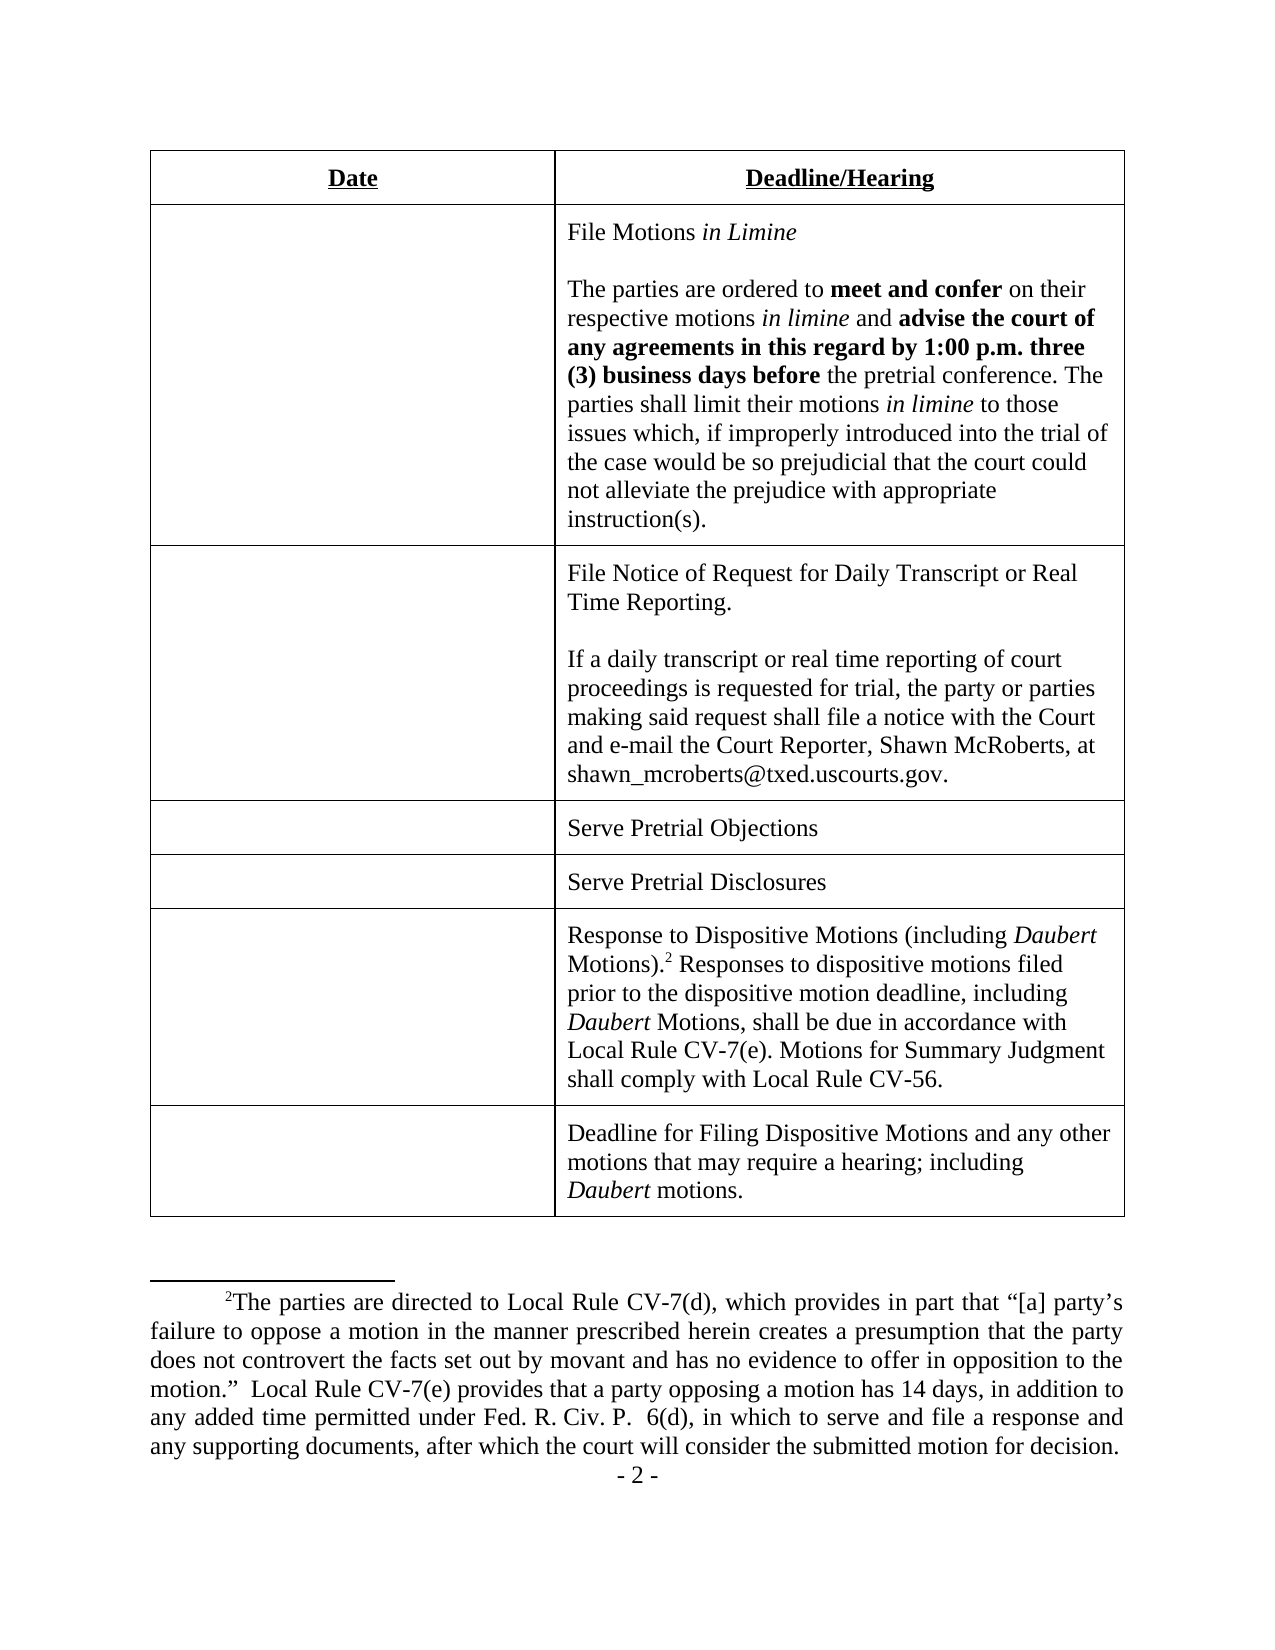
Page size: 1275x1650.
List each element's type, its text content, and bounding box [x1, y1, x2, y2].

table_header Date [151, 151, 554, 204]
table_cell [151, 801, 554, 854]
table_cell [151, 546, 554, 800]
table_cell Deadline for Filing Dispositive Motions and any other motions that may require a hearing; including Daubert motions. [556, 1106, 1124, 1216]
table_cell [151, 1106, 554, 1216]
table_header Deadline/Hearing [556, 151, 1124, 204]
table_cell File Notice of Request for Daily Transcript or Real Time Reporting. If a daily transcript or real time reporting of court proceedings is requested for trial, the party or parties making said request shall file a notice with the Court and e-mail the Court Reporter, Shawn McRoberts, at shawn_mcroberts@txed.uscourts.gov. [556, 546, 1124, 800]
table_cell Serve Pretrial Objections [556, 801, 1124, 854]
table_cell [151, 909, 554, 1105]
table_cell Serve Pretrial Disclosures [556, 855, 1124, 907]
table_cell [151, 205, 554, 545]
table_cell Response to Dispositive Motions (including Daubert Motions). Responses to dispositive motions filed prior to the dispositive motion deadline, including Daubert Motions, shall be due in accordance with Local Rule CV-7(e). Motions for Summary Judgment shall comply with Local Rule CV-56. [556, 909, 1124, 1105]
table_cell File Motions in Limine The parties are ordered to meet and confer on their respective motions in limine and advise the court of any agreements in this regard by 1:00 p.m. three (3) business days before the pretrial conference. The parties shall limit their motions in limine to those issues which, if improperly introduced into the trial of the case would be so prejudicial that the court could not alleviate the prejudice with appropriate instruction(s). [556, 205, 1124, 545]
table_cell [151, 855, 554, 907]
